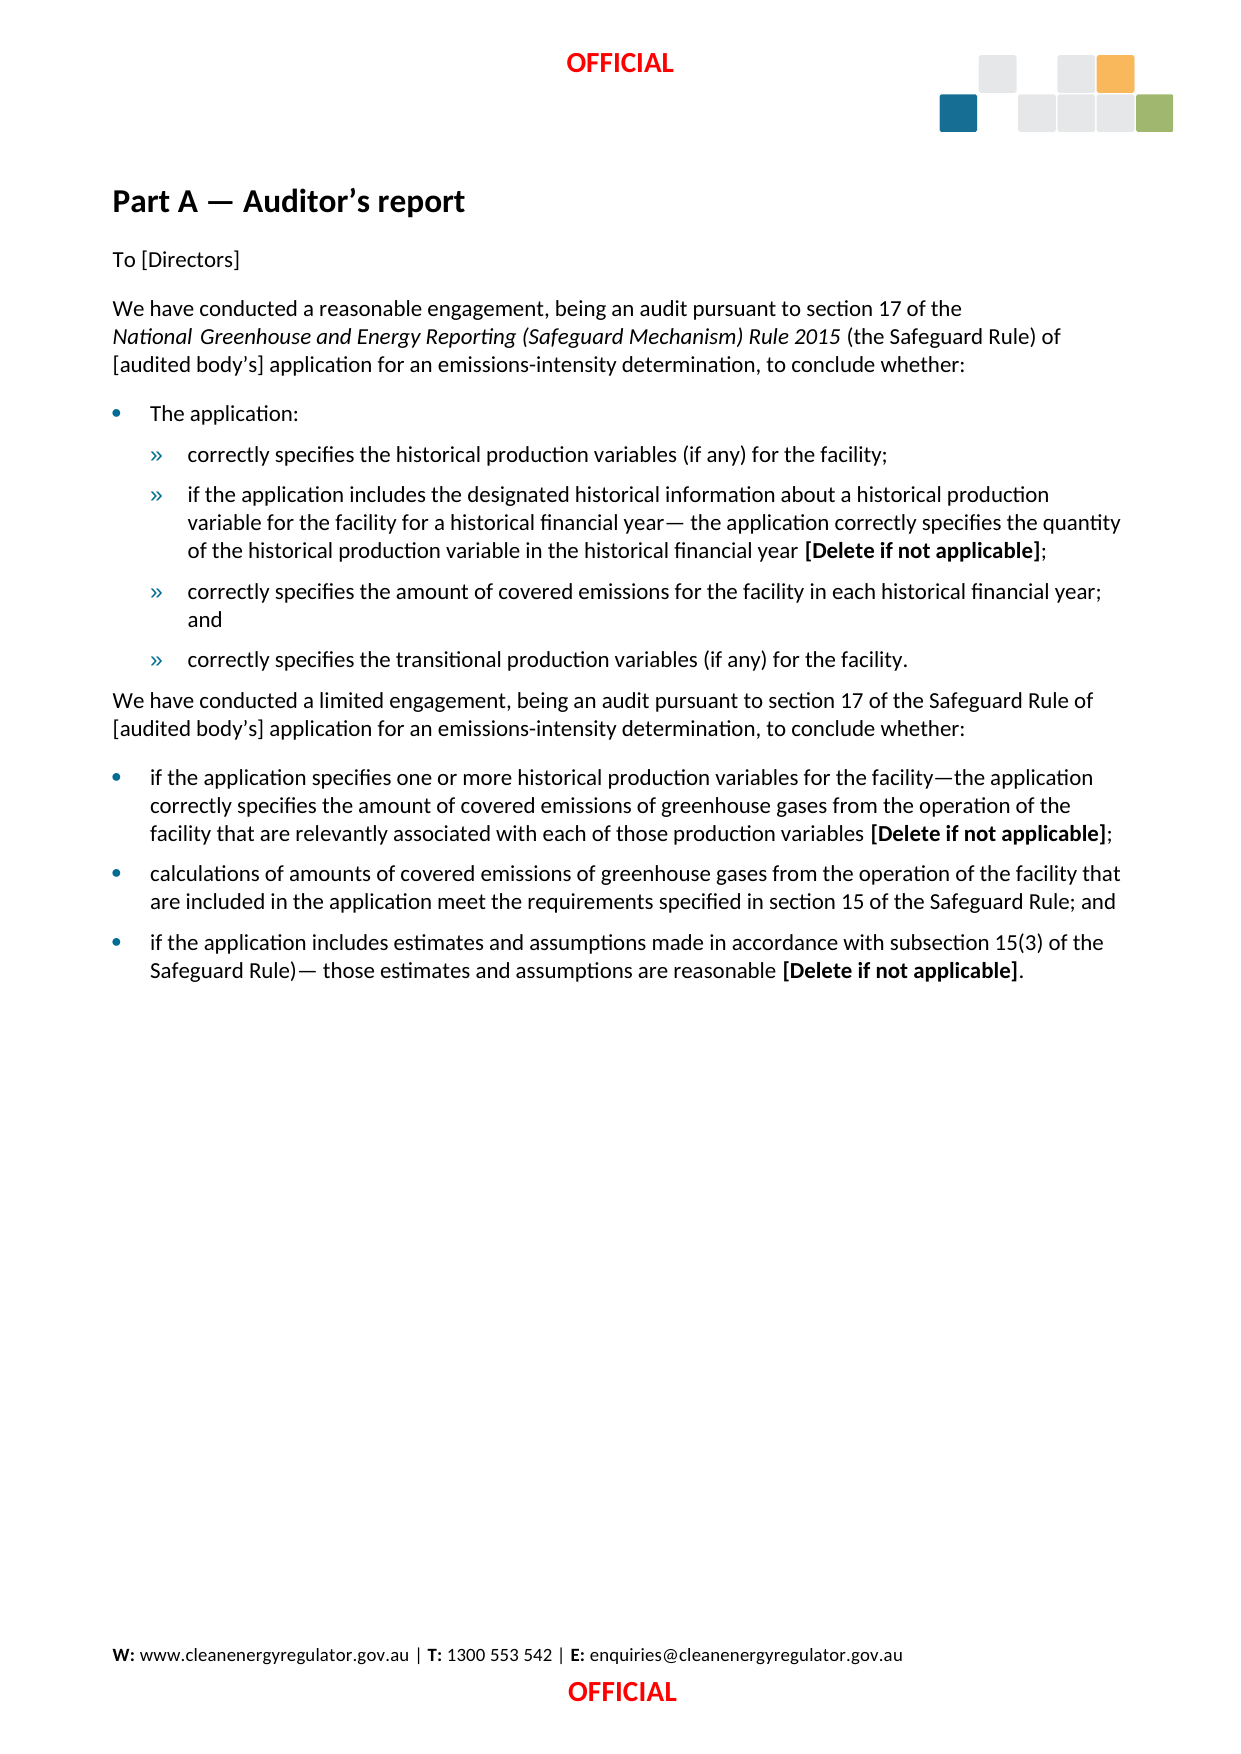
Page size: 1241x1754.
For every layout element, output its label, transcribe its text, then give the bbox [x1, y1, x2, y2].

text calculations of amounts of covered emissions of greenhouse gases from the operation of the facility that are included in the application meet the requirements specified in section 15 of the Safeguard Rule; and [112, 859, 1128, 916]
text To [Directors] [112, 246, 1128, 274]
list correctly specifies the amount of covered emissions for the facility in each historical financial year; and [150, 577, 1128, 633]
list if the application includes the designated historical information about a historical production variable for the facility for a historical financial year— the application correctly specifies the quantity of the historical production variable in the historical financial year [Delete if not applicable]; [150, 480, 1128, 564]
text if the application specifies one or more historical production variables for the facility—the application correctly specifies the amount of covered emissions of greenhouse gases from the operation of the facility that are relevantly associated with each of those production variables [Delete if not applicable]; [112, 763, 1128, 847]
text We have conducted a reasonable engagement, being an audit pursuant to section 17 of the National Greenhouse and Energy Reporting (Safeguard Mechanism) Rule 2015 (the Safeguard Rule) of [audited body’s] application for an emissions-intensity determination, to conclude whether: [112, 294, 1128, 378]
list correctly specifies the transitional production variables (if any) for the facility. [150, 646, 1128, 673]
picture [939, 55, 1174, 132]
subtitle Part A — Auditor’s report [112, 180, 1128, 221]
text We have conducted a limited engagement, being an audit pursuant to section 17 of the Safeguard Rule of [audited body’s] application for an emissions-intensity determination, to conclude whether: [112, 686, 1128, 742]
text The application: [112, 399, 1128, 427]
list correctly specifies the historical production variables (if any) for the facility; [150, 440, 1128, 468]
text if the application includes estimates and assumptions made in accordance with subsection 15(3) of the Safeguard Rule)— those estimates and assumptions are reasonable [Delete if not applicable]. [112, 928, 1128, 984]
